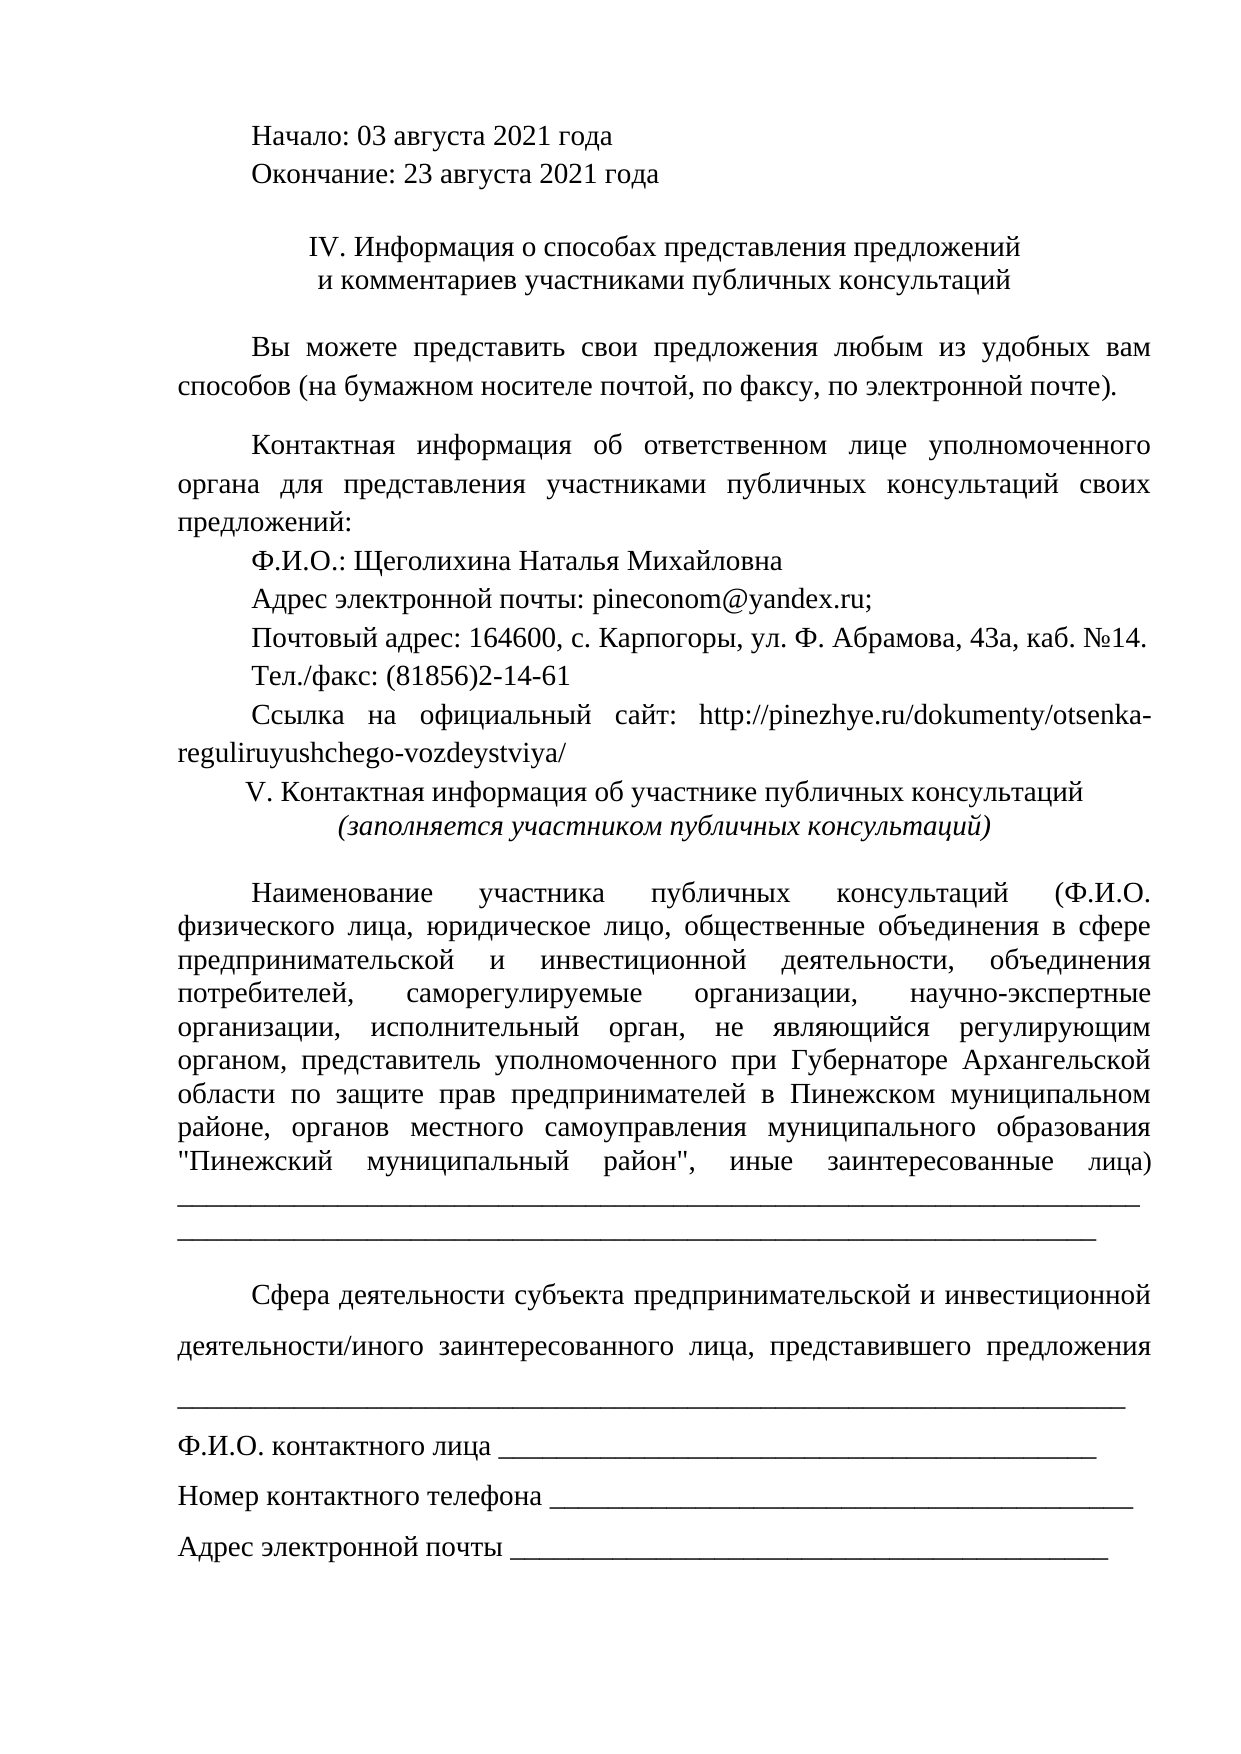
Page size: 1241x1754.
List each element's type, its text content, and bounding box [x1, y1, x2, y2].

text Вы можете представить свои предложения любым из удобных вам способов (на бумажном носителе почтой, по факсу, по электронной почте). [177, 329, 1152, 401]
text Наименование участника публичных консультаций (Ф.И.О. физического лица, юридическое лицо, общественные объединения в сфере предпринимательской и инвестиционной деятельности, объединения потребителей, саморегулируемые организации, научно-экспертные организации, исполнительный орган, не являющийся регулирующим органом, представитель уполномоченного при Губернаторе Архангельской области по защите прав предпринимателей в Пинежском муниципальном районе, органов местного самоуправления муниципального образования "Пинежский муниципальный район", иные заинтересованные лица) _________________________________________________________________________________________________________________________________ [177, 875, 1152, 1244]
text Ссылка на официальный сайт: http://pinezhye.ru/dokumenty/otsenka-reguliruyushchego-vozdeystviya/ [177, 697, 1152, 769]
text Адрес электронной почты: pineconom@yandex.ru; [177, 581, 1152, 615]
text Ф.И.О. контактного лица _________________________________________ [177, 1428, 1152, 1462]
text Окончание: 23 августа 2021 года [177, 157, 1152, 190]
text Начало: 03 августа 2021 года [177, 118, 1152, 152]
text и комментариев участниками публичных консультаций [177, 262, 1152, 296]
text Тел./факс: (81856)2-14-61 [177, 658, 1152, 692]
text Номер контактного телефона ________________________________________ [177, 1478, 1152, 1512]
text IV. Информация о способах представления предложений [177, 229, 1152, 262]
text Ф.И.О.: Щеголихина Наталья Михайловна [177, 543, 1152, 576]
text Сфера деятельности субъекта предпринимательской и инвестиционной деятельности/иного заинтересованного лица, представившего предложения _________________________________________________________________ [177, 1277, 1152, 1411]
text (заполняется участником публичных консультаций) [177, 808, 1152, 841]
text Контактная информация об ответственном лице уполномоченного органа для представления участниками публичных консультаций своих предложений: [177, 427, 1152, 538]
text V. Контактная информация об участнике публичных консультаций [177, 774, 1152, 808]
text Почтовый адрес: 164600, c. Карпогоры, ул. Ф. Абрамова, 43а, каб. №14. [177, 620, 1152, 653]
text Адрес электронной почты _________________________________________ [177, 1529, 1152, 1562]
